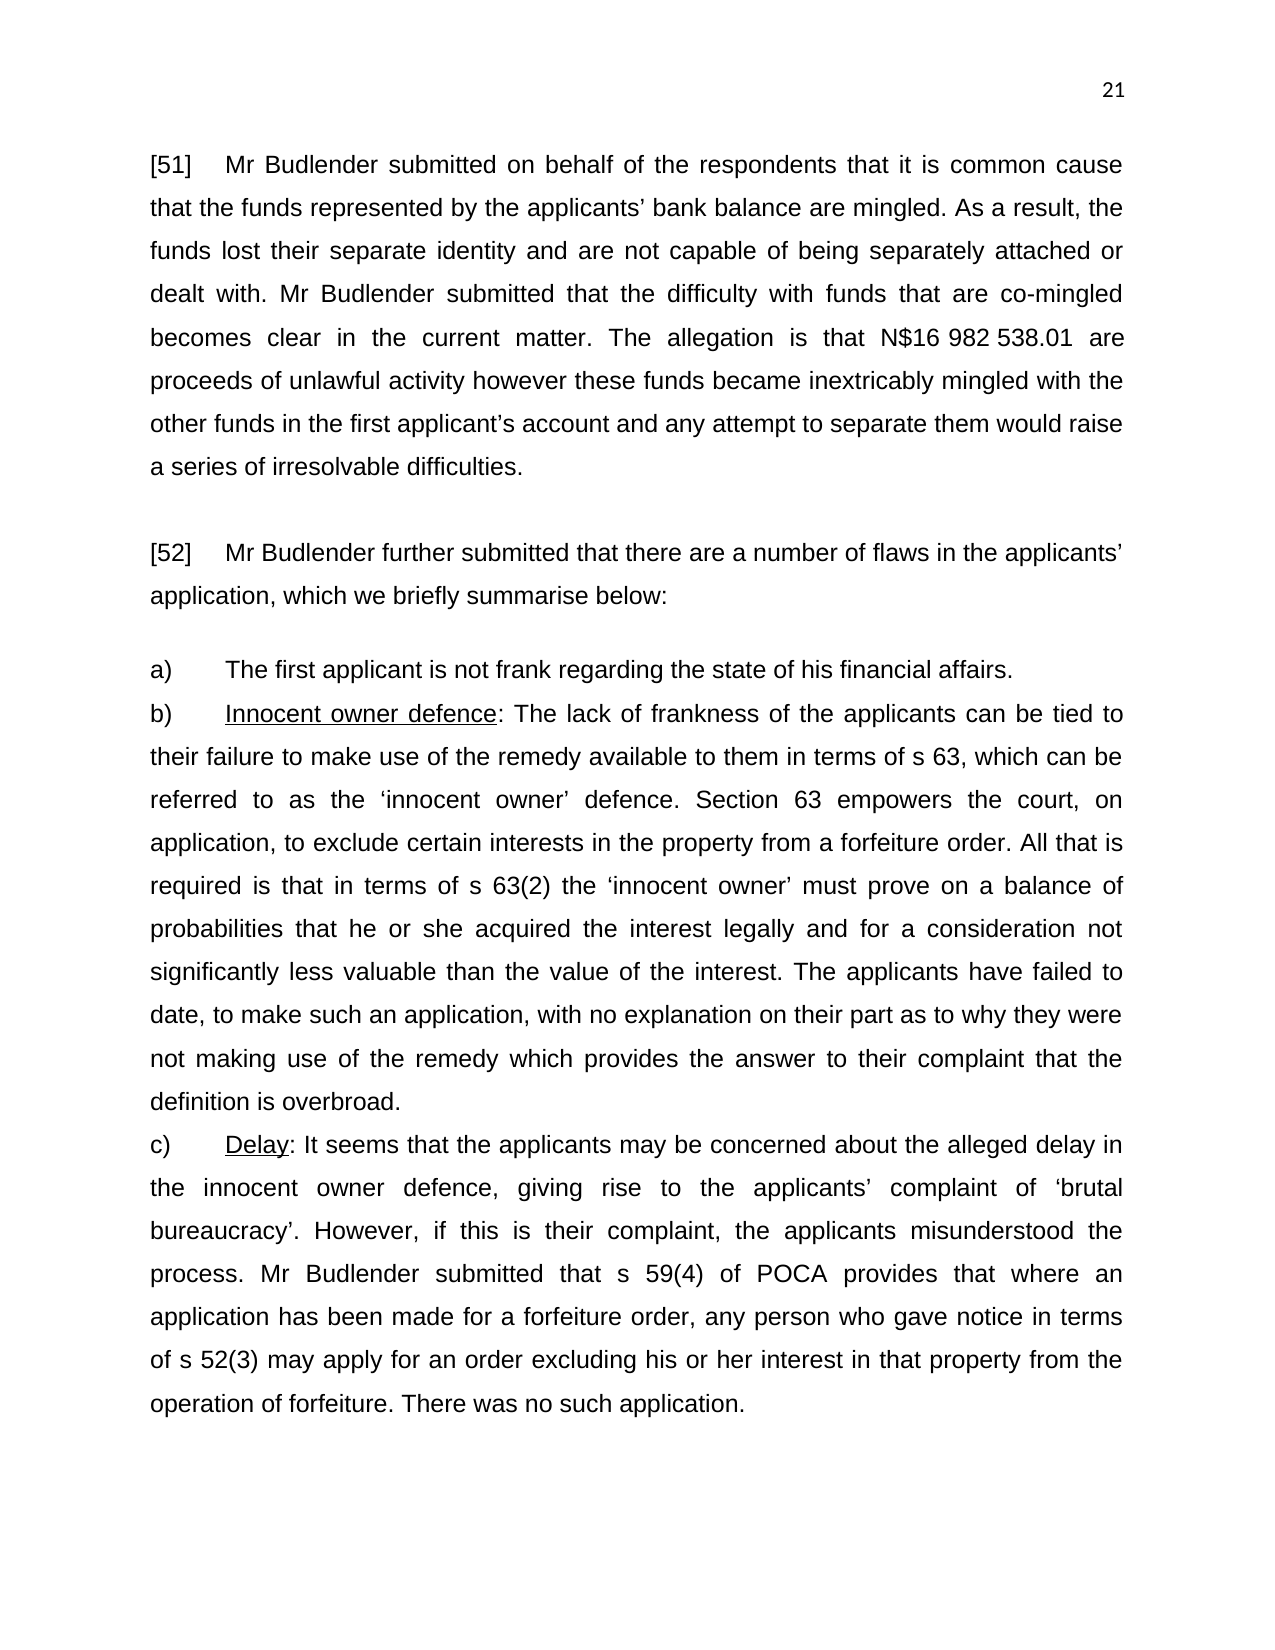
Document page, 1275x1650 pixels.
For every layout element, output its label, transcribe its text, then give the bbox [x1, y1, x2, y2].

list Mr Budlender further submitted that there are a number of flaws in the applicants’ application, which we briefly summarise below: [150, 538, 1125, 610]
list Innocent owner defence: The lack of frankness of the applicants can be tied to their failure to make use of the remedy available to them in terms of s 63, which can be referred to as the ‘innocent owner’ defence. Section 63 empowers the court, on application, to exclude certain interests in the property from a forfeiture order. All that is required is that in terms of s 63(2) the ‘innocent owner’ must prove on a balance of probabilities that he or she acquired the interest legally and for a consideration not significantly less valuable than the value of the interest. The applicants have failed to date, to make such an application, with no explanation on their part as to why they were not making use of the remedy which provides the answer to their complaint that the definition is overbroad. [150, 698, 1125, 1115]
list Delay: It seems that the applicants may be concerned about the alleged delay in the innocent owner defence, giving rise to the applicants’ complaint of ‘brutal bureaucracy’. However, if this is their complaint, the applicants misunderstood the process. Mr Budlender submitted that s 59(4) of POCA provides that where an application has been made for a forfeiture order, any person who gave notice in terms of s 52(3) may apply for an order excluding his or her interest in that property from the operation of forfeiture. There was no such application. [150, 1130, 1125, 1417]
list The first applicant is not frank regarding the state of his financial affairs. [150, 655, 1125, 684]
list Mr Budlender submitted on behalf of the respondents that it is common cause that the funds represented by the applicants’ bank balance are mingled. As a result, the funds lost their separate identity and are not capable of being separately attached or dealt with. Mr Budlender submitted that the difficulty with funds that are co-mingled becomes clear in the current matter. The allegation is that N$16 982 538.01 are proceeds of unlawful activity however these funds became inextricably mingled with the other funds in the first applicant’s account and any attempt to separate them would raise a series of irresolvable difficulties. [150, 150, 1125, 481]
